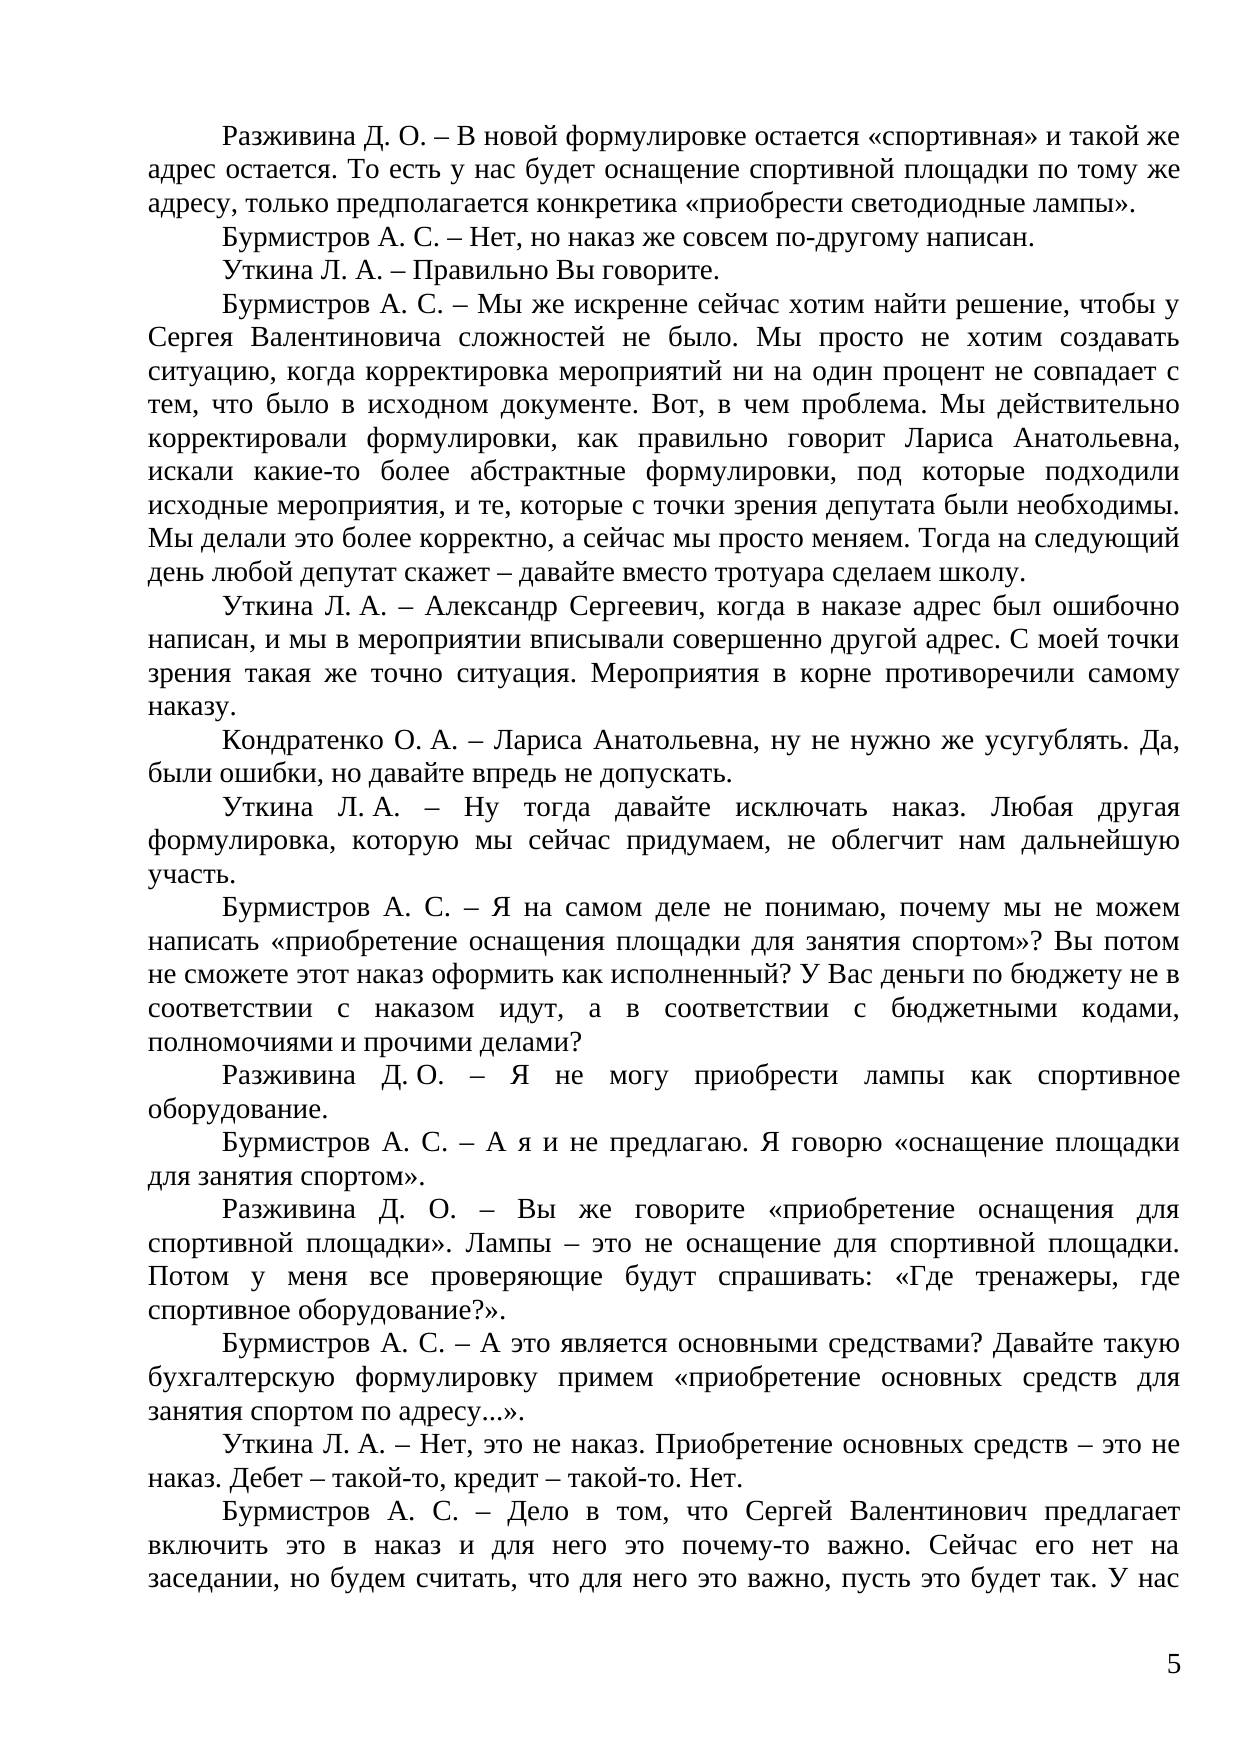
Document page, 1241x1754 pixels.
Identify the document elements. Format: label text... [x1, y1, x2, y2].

text Уткина Л. А. – Правильно Вы говорите. [148, 252, 1181, 286]
text Разживина Д. О. – В новой формулировке остается «спортивная» и такой же адрес остается. То есть у нас будет оснащение спортивной площадки по тому же адресу, только предполагается конкретика «приобрести светодиодные лампы». [148, 118, 1181, 219]
text Разживина Д. О. – Вы же говорите «приобретение оснащения для спортивной площадки». Лампы – это не оснащение для спортивной площадки. Потом у меня все проверяющие будут спрашивать: «Где тренажеры, где спортивное оборудование?». [148, 1191, 1181, 1326]
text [148, 1493, 1181, 1594]
text Бурмистров А. С. – Я на самом деле не понимаю, почему мы не можем написать «приобретение оснащения площадки для занятия спортом»? Вы потом не сможете этот наказ оформить как исполненный? У Вас деньги по бюджету не в соответствии с наказом идут, а в соответствии с бюджетными кодами, полномочиями и прочими делами? [148, 889, 1181, 1057]
text Уткина Л. А. – Александр Сергеевич, когда в наказе адрес был ошибочно написан, и мы в мероприятии вписывали совершенно другой адрес. С моей точки зрения такая же точно ситуация. Мероприятия в корне противоречили самому наказу. [148, 588, 1181, 722]
text Бурмистров А. С. – А я и не предлагаю. Я говорю «оснащение площадки для занятия спортом». [148, 1124, 1181, 1191]
text Уткина Л. А. – Нет, это не наказ. Приобретение основных средств – это не наказ. Дебет – такой-то, кредит – такой-то. Нет. [148, 1426, 1181, 1493]
text Бурмистров А. С. – Нет, но наказ же совсем по-другому написан. [148, 219, 1181, 252]
text Кондратенко О. А. – Лариса Анатольевна, ну не нужно же усугублять. Да, были ошибки, но давайте впредь не допускать. [148, 722, 1181, 789]
text Уткина Л. А. – Ну тогда давайте исключать наказ. Любая другая формулировка, которую мы сейчас придумаем, не облегчит нам дальнейшую участь. [148, 789, 1181, 889]
text Бурмистров А. С. – А это является основными средствами? Давайте такую бухгалтерскую формулировку примем «приобретение основных средств для занятия спортом по адресу...». [148, 1326, 1181, 1426]
text Разживина Д. О. – Я не могу приобрести лампы как спортивное оборудование. [148, 1057, 1181, 1124]
text Бурмистров А. С. – Мы же искренне сейчас хотим найти решение, чтобы у Сергея Валентиновича сложностей не было. Мы просто не хотим создавать ситуацию, когда корректировка мероприятий ни на один процент не совпадает с тем, что было в исходном документе. Вот, в чем проблема. Мы действительно корректировали формулировки, как правильно говорит Лариса Анатольевна, искали какие-то более абстрактные формулировки, под которые подходили исходные мероприятия, и те, которые с точки зрения депутата были необходимы. Мы делали это более корректно, а сейчас мы просто меняем. Тогда на следующий день любой депутат скажет – давайте вместо тротуара сделаем школу. [148, 286, 1181, 588]
